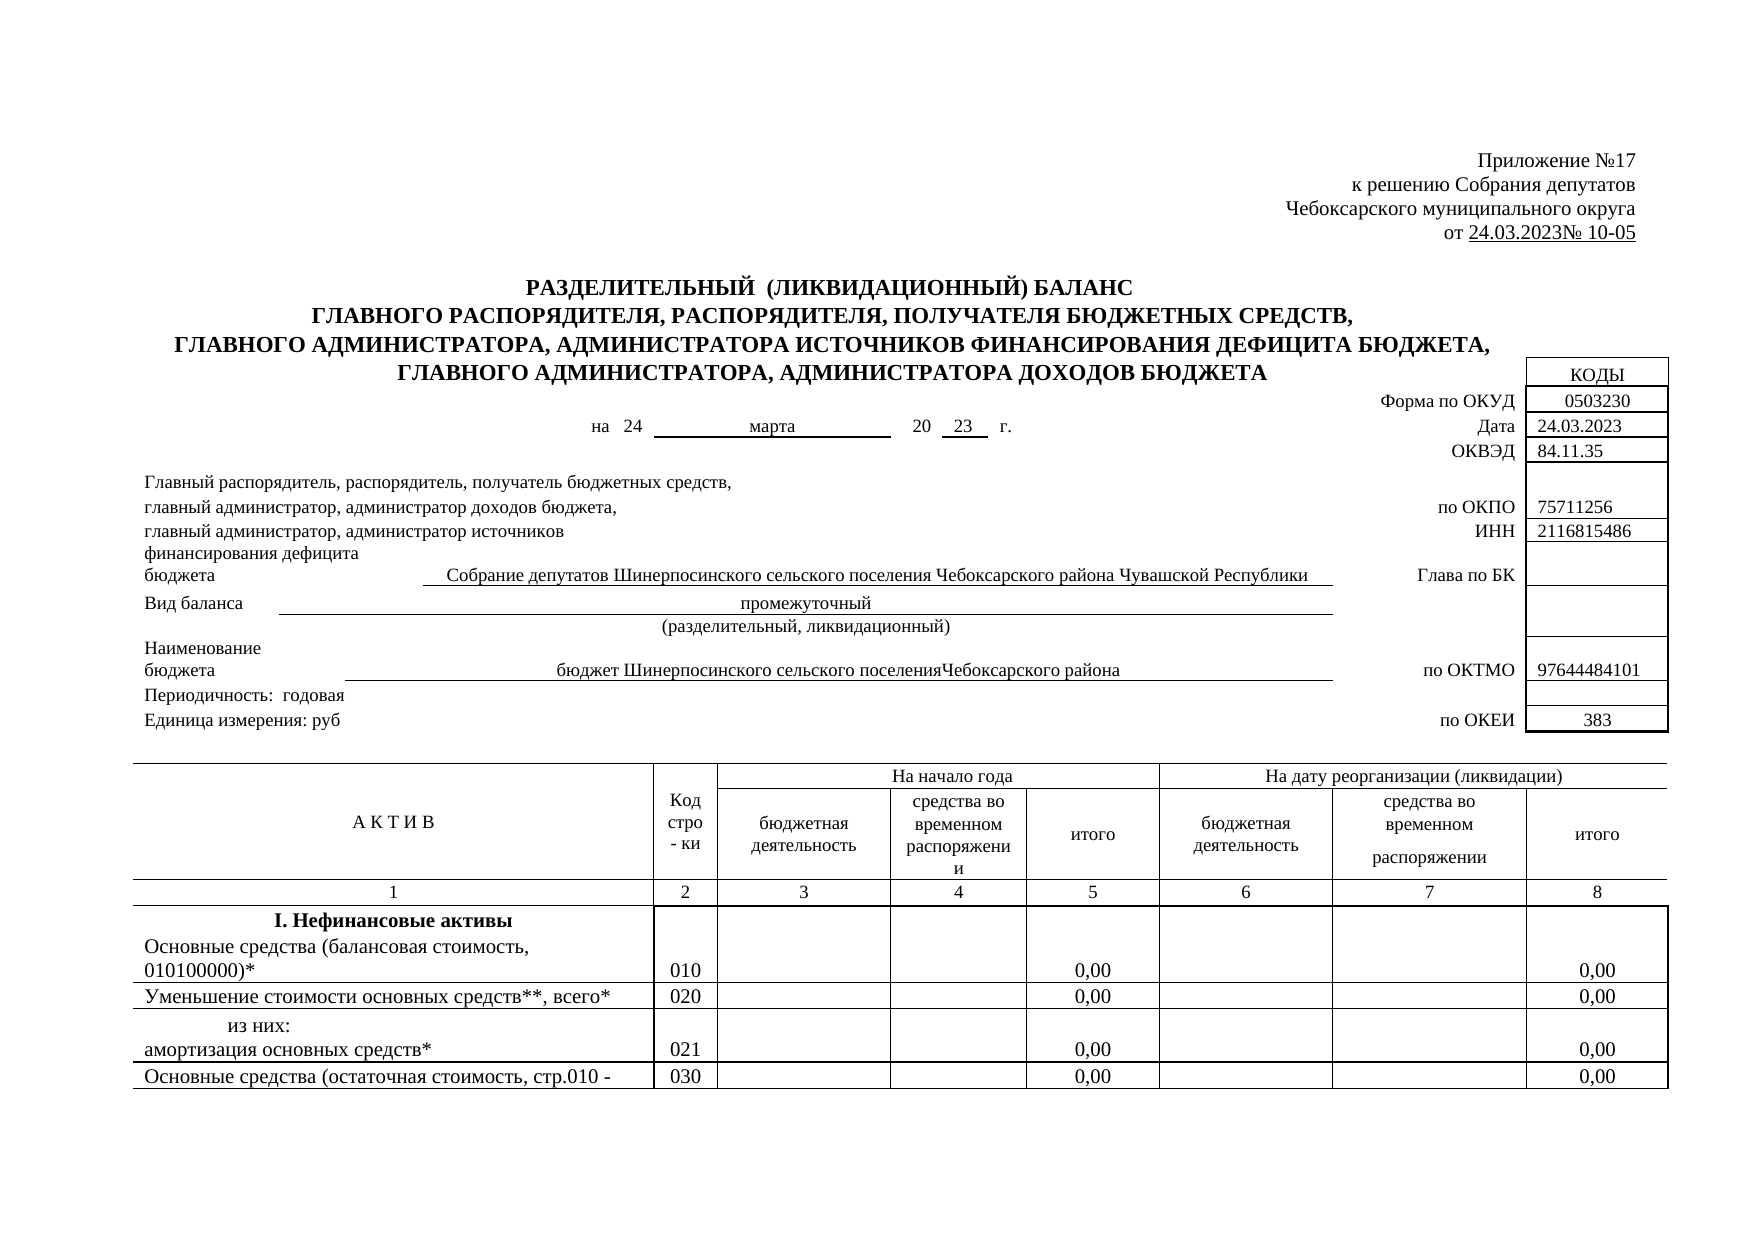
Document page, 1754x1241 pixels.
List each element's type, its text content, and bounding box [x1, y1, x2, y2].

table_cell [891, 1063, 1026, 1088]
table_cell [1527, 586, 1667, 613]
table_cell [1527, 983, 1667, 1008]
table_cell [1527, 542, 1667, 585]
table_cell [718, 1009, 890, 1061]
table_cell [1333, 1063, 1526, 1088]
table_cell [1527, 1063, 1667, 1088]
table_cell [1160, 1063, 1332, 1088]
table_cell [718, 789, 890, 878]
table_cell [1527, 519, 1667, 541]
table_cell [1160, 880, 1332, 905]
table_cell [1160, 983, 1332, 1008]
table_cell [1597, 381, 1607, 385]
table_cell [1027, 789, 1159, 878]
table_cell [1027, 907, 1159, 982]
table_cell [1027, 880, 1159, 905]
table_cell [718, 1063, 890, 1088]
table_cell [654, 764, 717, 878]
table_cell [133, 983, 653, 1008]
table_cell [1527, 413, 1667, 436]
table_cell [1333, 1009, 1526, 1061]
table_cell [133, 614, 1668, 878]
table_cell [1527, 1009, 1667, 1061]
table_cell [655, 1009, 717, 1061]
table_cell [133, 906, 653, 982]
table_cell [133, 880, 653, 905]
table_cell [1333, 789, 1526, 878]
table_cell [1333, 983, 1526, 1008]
text от 24.03.2023№ 10-05 [133, 220, 1636, 244]
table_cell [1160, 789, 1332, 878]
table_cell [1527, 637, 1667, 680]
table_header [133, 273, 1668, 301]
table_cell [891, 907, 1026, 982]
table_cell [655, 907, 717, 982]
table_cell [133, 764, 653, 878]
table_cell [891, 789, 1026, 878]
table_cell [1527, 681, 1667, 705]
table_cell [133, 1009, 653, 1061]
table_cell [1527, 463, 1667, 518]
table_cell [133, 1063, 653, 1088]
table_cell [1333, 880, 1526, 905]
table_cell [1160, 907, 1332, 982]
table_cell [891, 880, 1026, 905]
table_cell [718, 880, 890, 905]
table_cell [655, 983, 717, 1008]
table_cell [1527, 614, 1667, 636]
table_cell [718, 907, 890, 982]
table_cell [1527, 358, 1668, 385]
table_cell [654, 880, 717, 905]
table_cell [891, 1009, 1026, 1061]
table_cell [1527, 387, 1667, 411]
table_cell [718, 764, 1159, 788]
text Чебоксарского муниципального округа [133, 196, 1636, 220]
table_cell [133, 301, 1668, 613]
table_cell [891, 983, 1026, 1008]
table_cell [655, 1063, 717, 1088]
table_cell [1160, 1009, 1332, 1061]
text к решению Собрания депутатов [133, 172, 1636, 196]
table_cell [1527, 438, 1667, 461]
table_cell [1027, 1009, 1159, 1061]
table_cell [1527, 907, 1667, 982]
text Приложение №17 [133, 148, 1636, 172]
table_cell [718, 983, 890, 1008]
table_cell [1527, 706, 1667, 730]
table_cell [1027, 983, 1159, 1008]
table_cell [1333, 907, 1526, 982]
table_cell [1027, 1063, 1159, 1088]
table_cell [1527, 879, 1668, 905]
